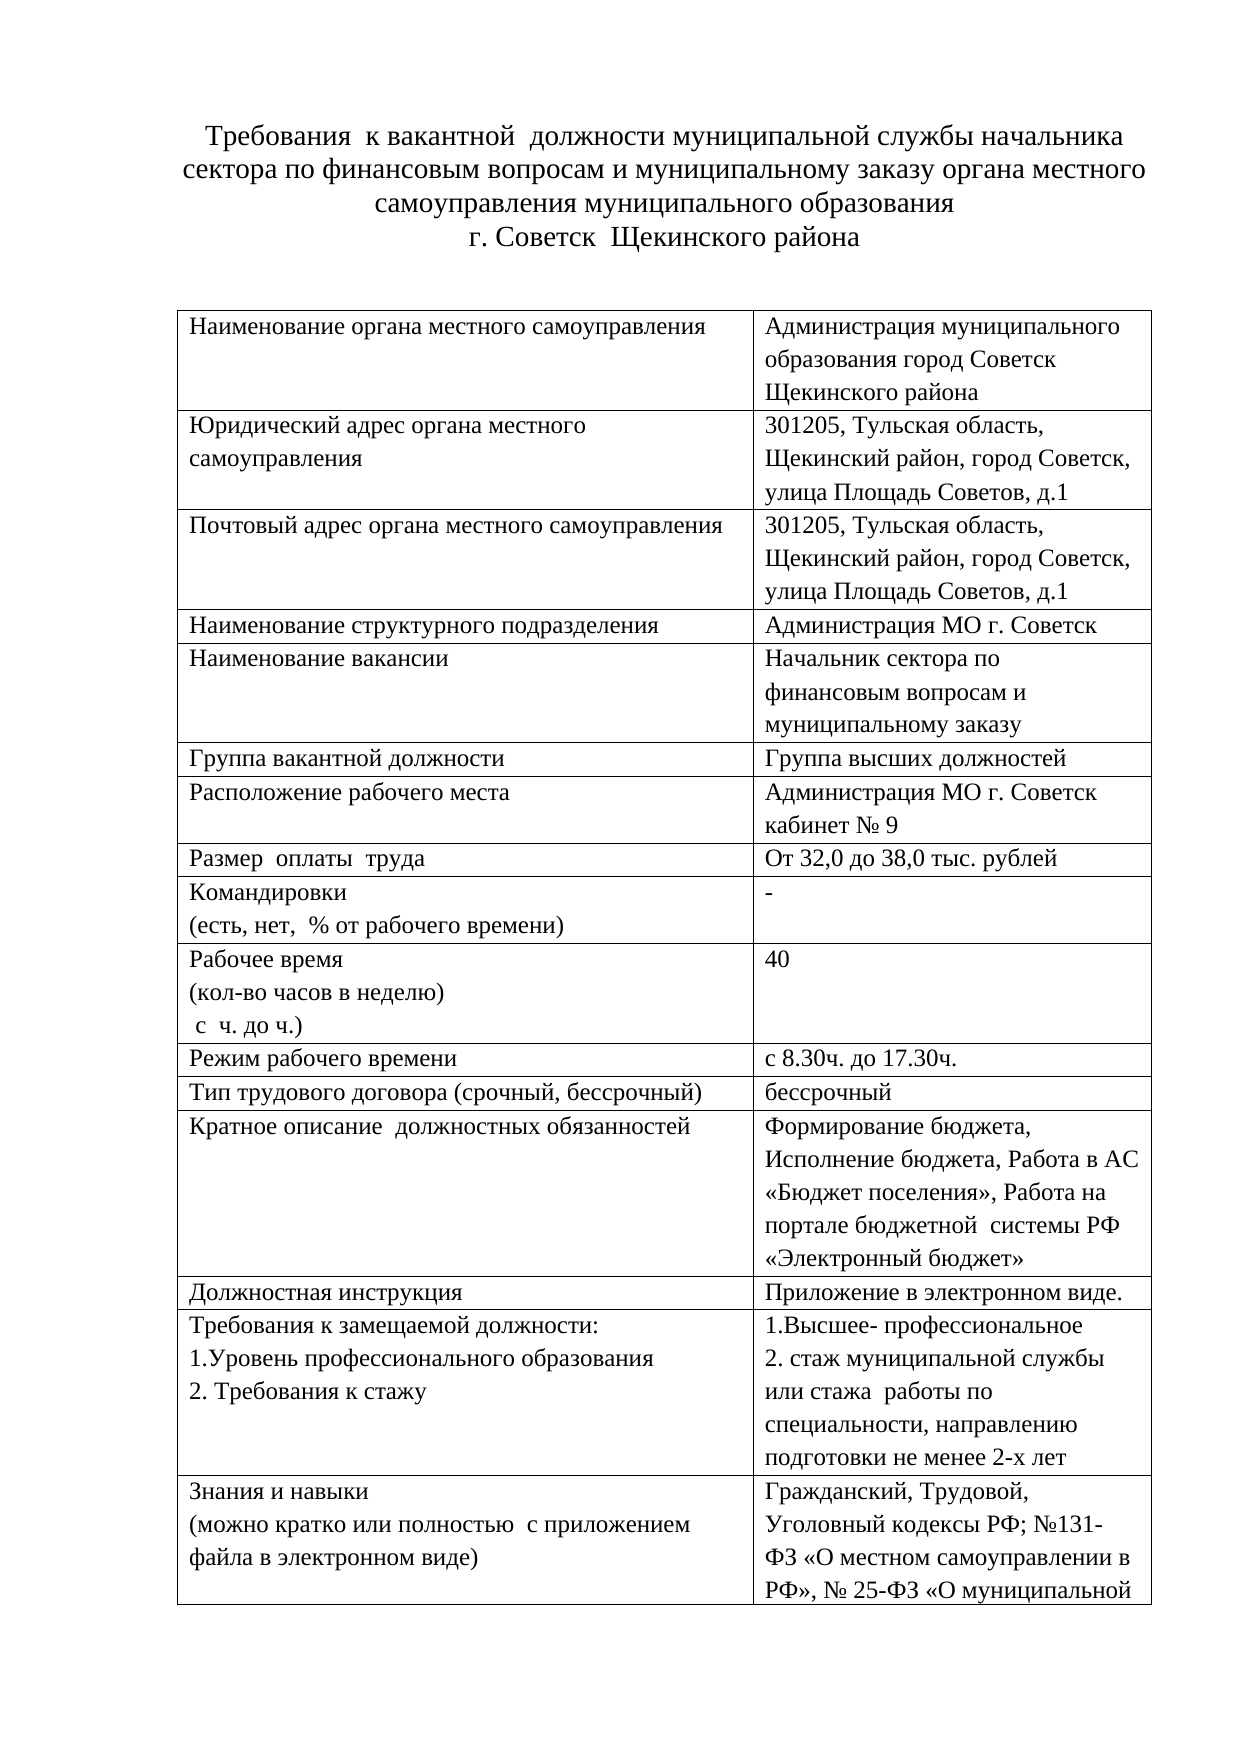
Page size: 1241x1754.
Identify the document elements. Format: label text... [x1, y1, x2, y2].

table_cell Кратное описание должностных обязанностей [178, 1111, 753, 1276]
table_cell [754, 1476, 1151, 1604]
table_cell с 8.30ч. до 17.30ч. [754, 1044, 1151, 1076]
table_cell От 32,0 до 38,0 тыс. рублей [754, 844, 1151, 876]
table_cell 40 [754, 944, 1151, 1042]
table_cell Формирование бюджета, Исполнение бюджета, Работа в АС «Бюджет поселения», Работа на портале бюджетной системы РФ «Электронный бюджет» [754, 1111, 1151, 1276]
table_cell Должностная инструкция [178, 1277, 753, 1309]
table_cell Рабочее время (кол-во часов в неделю) с ч. до ч.) [178, 944, 753, 1042]
text г. Советск Щекинского района [177, 219, 1152, 252]
table_cell Почтовый адрес органа местного самоуправления [178, 510, 753, 609]
table_cell Администрация МО г. Советск [754, 610, 1151, 642]
table_cell Требования к замещаемой должности: 1.Уровень профессионального образования 2. Требования к стажу [178, 1310, 753, 1475]
table_cell бессрочный [754, 1077, 1151, 1110]
table_cell 301205, Тульская область, Щекинский район, город Советск, улица Площадь Советов, д.1 [754, 411, 1151, 509]
table_cell Начальник сектора по финансовым вопросам и муниципальному заказу [754, 644, 1151, 742]
table_cell Размер оплаты труда [178, 844, 753, 876]
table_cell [178, 1476, 753, 1604]
table_cell Режим рабочего времени [178, 1044, 753, 1076]
table_cell Группа высших должностей [754, 743, 1151, 776]
table_cell Командировки (есть, нет, % от рабочего времени) [178, 877, 753, 943]
text Требования к вакантной должности муниципальной службы начальника сектора по финансовым вопросам и муниципальному заказу органа местного самоуправления муниципального образования [177, 118, 1152, 219]
table_cell Наименование структурного подразделения [178, 610, 753, 642]
table_cell - [754, 877, 1151, 943]
table_cell Наименование вакансии [178, 644, 753, 742]
table_cell Группа вакантной должности [178, 743, 753, 776]
table_cell Приложение в электронном виде. [754, 1277, 1151, 1309]
table_cell Расположение рабочего места [178, 777, 753, 842]
table_cell 301205, Тульская область, Щекинский район, город Советск, улица Площадь Советов, д.1 [754, 510, 1151, 609]
table_header Администрация муниципального образования город Советск Щекинского района [754, 311, 1151, 409]
table_cell Администрация МО г. Советск кабинет № 9 [754, 777, 1151, 842]
table_cell 1.Высшее- профессиональное 2. стаж муниципальной службы или стажа работы по специальности, направлению подготовки не менее 2-х лет [754, 1310, 1151, 1475]
table_cell Юридический адрес органа местного самоуправления [178, 411, 753, 509]
table_cell Тип трудового договора (срочный, бессрочный) [178, 1077, 753, 1110]
table_header Наименование органа местного самоуправления [178, 311, 753, 409]
